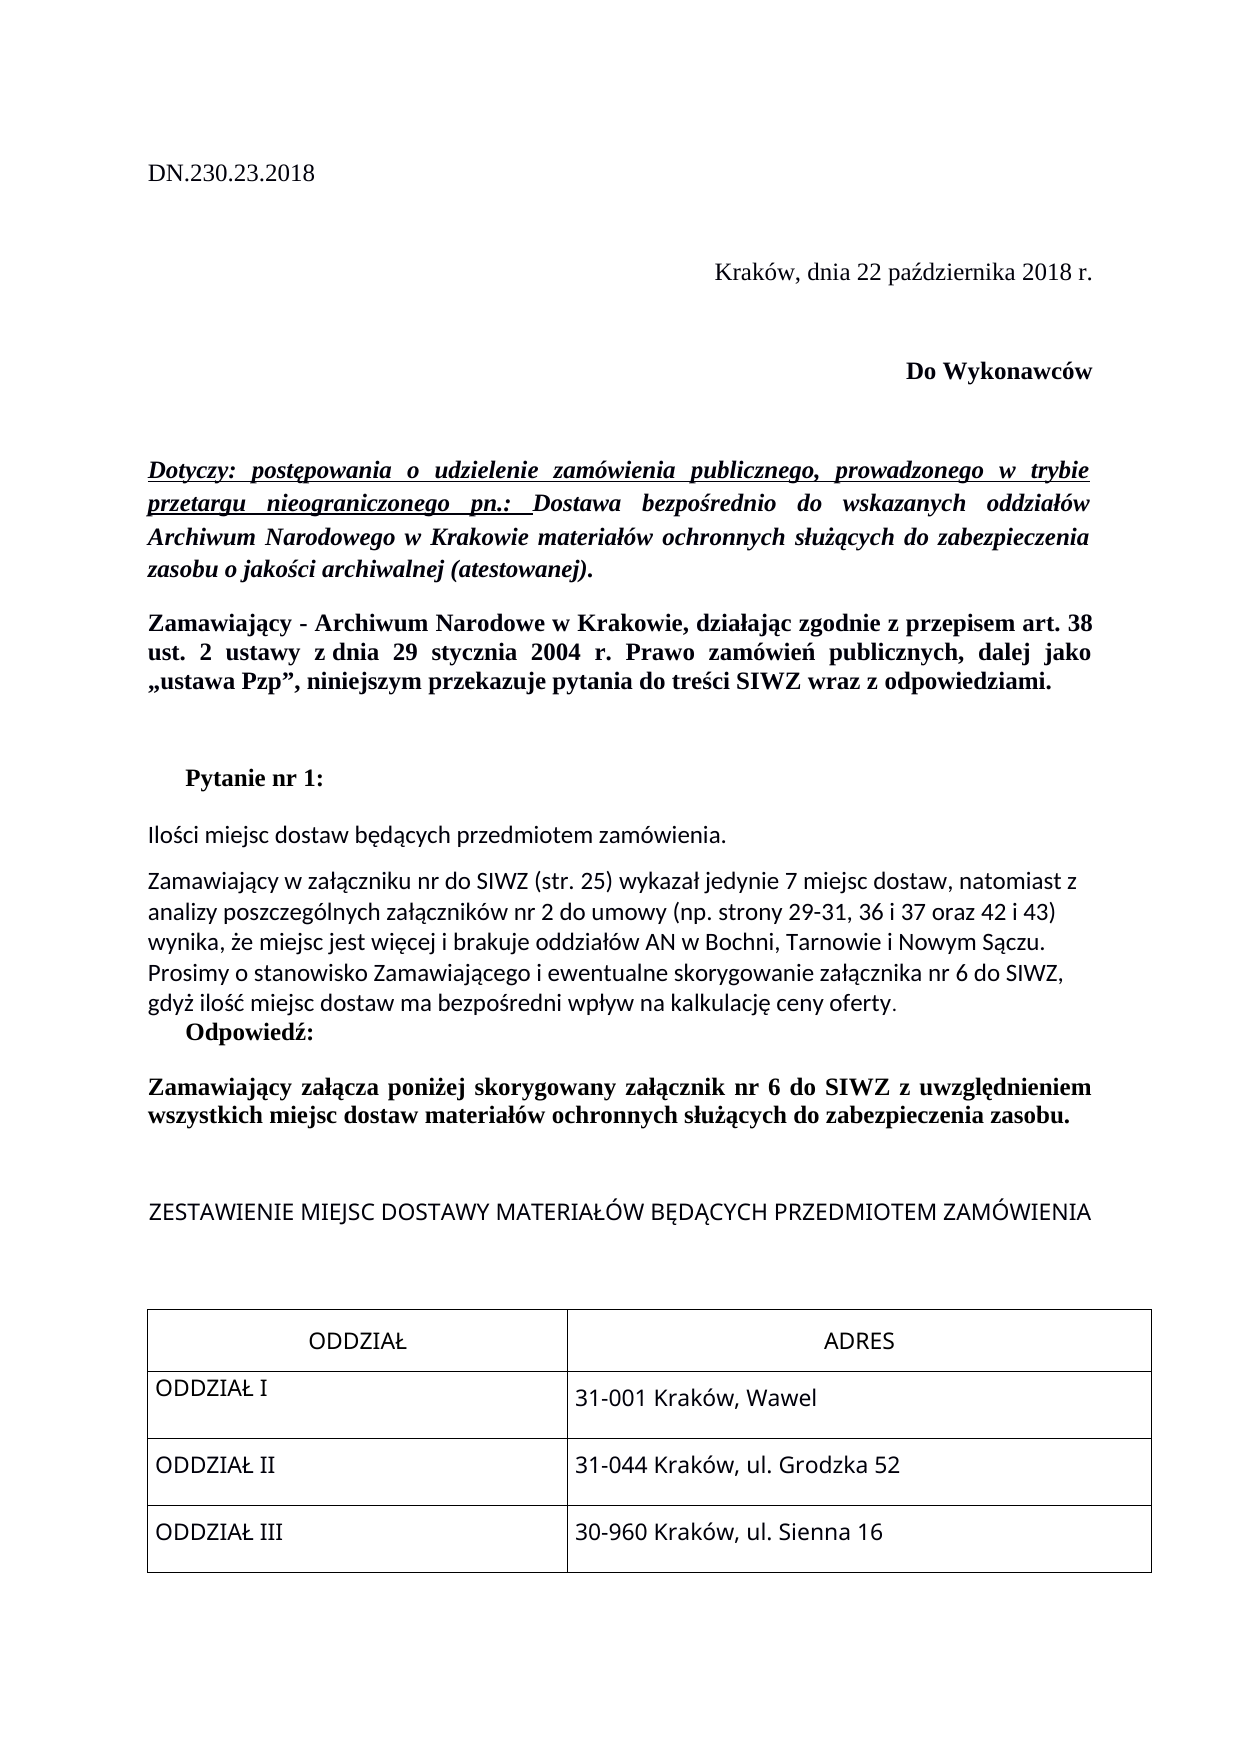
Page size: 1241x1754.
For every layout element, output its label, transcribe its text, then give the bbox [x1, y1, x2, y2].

table_cell 31-044 Kraków, ul. Grodzka 52 [568, 1439, 1151, 1505]
text Dotyczy: postępowania o udzielenie zamówienia publicznego, prowadzonego w trybie przetargu nieograniczonego pn.: Dostawa bezpośrednio do wskazanych oddziałów Archiwum Narodowego w Krakowie materiałów ochronnych służących do zabezpieczenia zasobu o jakości archiwalnej (atestowanej). [148, 456, 1093, 583]
text Zamawiający w załączniku nr do SIWZ (str. 25) wykazał jedynie 7 miejsc dostaw, natomiast z analizy poszczególnych załączników nr 2 do umowy (np. strony 29-31, 36 i 37 oraz 42 i 43) wynika, że miejsc jest więcej i brakuje oddziałów AN w Bochni, Tarnowie i Nowym Sączu. [148, 865, 1093, 957]
text Prosimy o stanowisko Zamawiającego i ewentualne skorygowanie załącznika nr 6 do SIWZ, gdyż ilość miejsc dostaw ma bezpośredni wpływ na kalkulację ceny oferty. [148, 957, 1093, 1018]
text Zamawiający załącza poniżej skorygowany załącznik nr 6 do SIWZ z uwzględnieniem wszystkich miejsc dostaw materiałów ochronnych służących do zabezpieczenia zasobu. [148, 1073, 1093, 1129]
text Zamawiający - Archiwum Narodowe w Krakowie, działając zgodnie z przepisem art. 38 ust. 2 ustawy z dnia 29 stycznia 2004 r. Prawo zamówień publicznych, dalej jako „ustawa Pzp”, niniejszym przekazuje pytania do treści SIWZ wraz z odpowiedziami. [148, 608, 1093, 695]
text Kraków, dnia 22 października 2018 r. [148, 257, 1093, 286]
text Pytanie nr 1: [185, 764, 1093, 792]
table_cell ODDZIAŁ III [148, 1506, 567, 1572]
text Ilości miejsc dostaw będących przedmiotem zamówienia. [148, 819, 1093, 850]
table_cell ODDZIAŁ I [148, 1372, 567, 1438]
table_cell 31-001 Kraków, Wawel [568, 1372, 1151, 1438]
table_cell ODDZIAŁ II [148, 1439, 567, 1505]
text DN.230.23.2018 [148, 158, 1093, 187]
text Do Wykonawców [148, 356, 1093, 385]
text ZESTAWIENIE MIEJSC DOSTAWY MATERIAŁÓW BĘDĄCYCH PRZEDMIOTEM ZAMÓWIENIA [148, 1196, 1093, 1227]
table_header ADRES [568, 1310, 1151, 1371]
table_cell 30-960 Kraków, ul. Sienna 16 [568, 1506, 1151, 1572]
text Odpowiedź: [185, 1018, 1093, 1046]
table_header ODDZIAŁ [148, 1310, 567, 1371]
